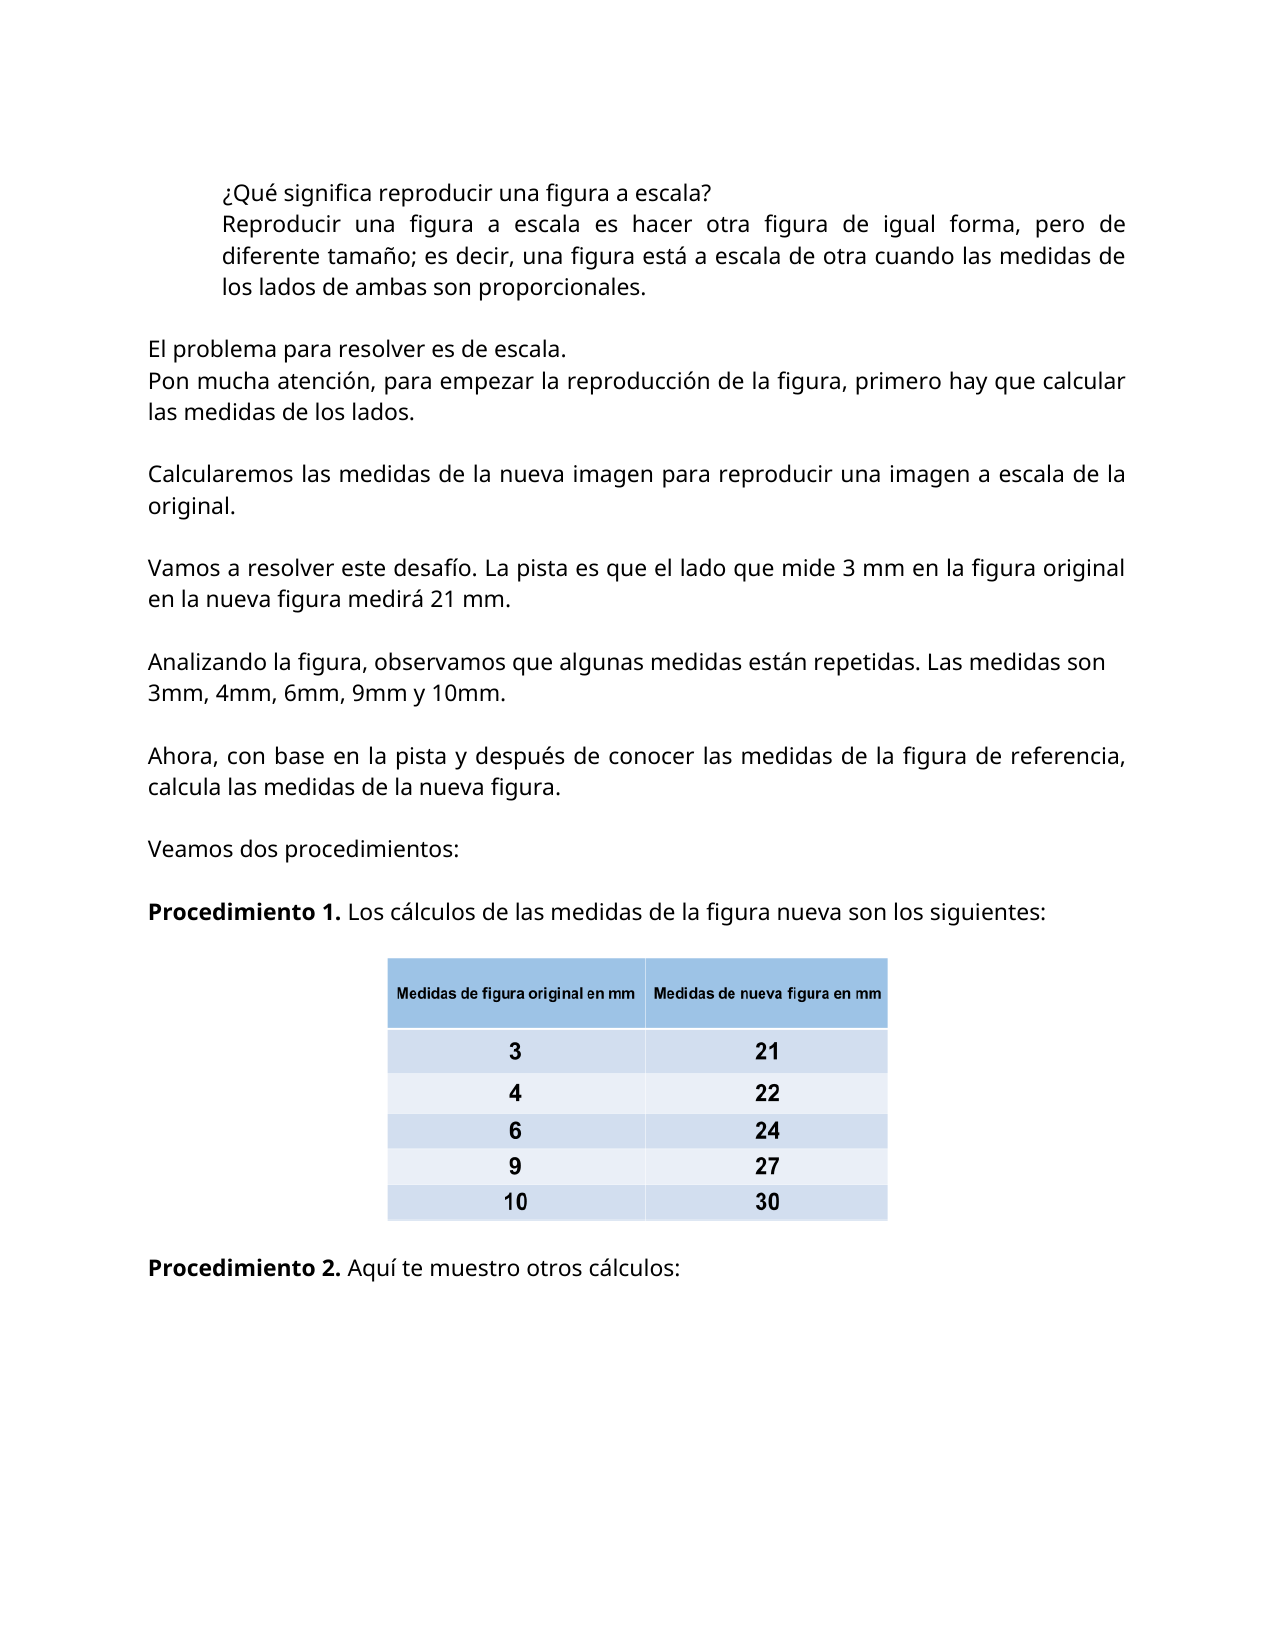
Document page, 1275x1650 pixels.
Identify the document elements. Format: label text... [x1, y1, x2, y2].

text Pon mucha atención, para empezar la reproducción de la figura, primero hay que calcular las medidas de los lados. [148, 365, 1127, 427]
text Procedimiento 2. Aquí te muestro otros cálculos: [148, 1252, 1127, 1283]
picture [387, 958, 888, 1221]
text ¿Qué significa reproducir una figura a escala? [223, 177, 1127, 208]
text Procedimiento 1. Los cálculos de las medidas de la figura nueva son los siguientes: [148, 896, 1127, 927]
text Analizando la figura, observamos que algunas medidas están repetidas. Las medidas son 3mm, 4mm, 6mm, 9mm y 10mm. [148, 646, 1127, 708]
text El problema para resolver es de escala. [148, 333, 1127, 365]
text Veamos dos procedimientos: [148, 833, 1127, 865]
text Calcularemos las medidas de la nueva imagen para reproducir una imagen a escala de la original. [148, 458, 1127, 521]
text Vamos a resolver este desafío. La pista es que el lado que mide 3 mm en la figura original en la nueva figura medirá 21 mm. [148, 552, 1127, 615]
text Reproducir una figura a escala es hacer otra figura de igual forma, pero de diferente tamaño; es decir, una figura está a escala de otra cuando las medidas de los lados de ambas son proporcionales. [222, 208, 1127, 302]
text Ahora, con base en la pista y después de conocer las medidas de la figura de referencia, calcula las medidas de la nueva figura. [148, 740, 1127, 802]
